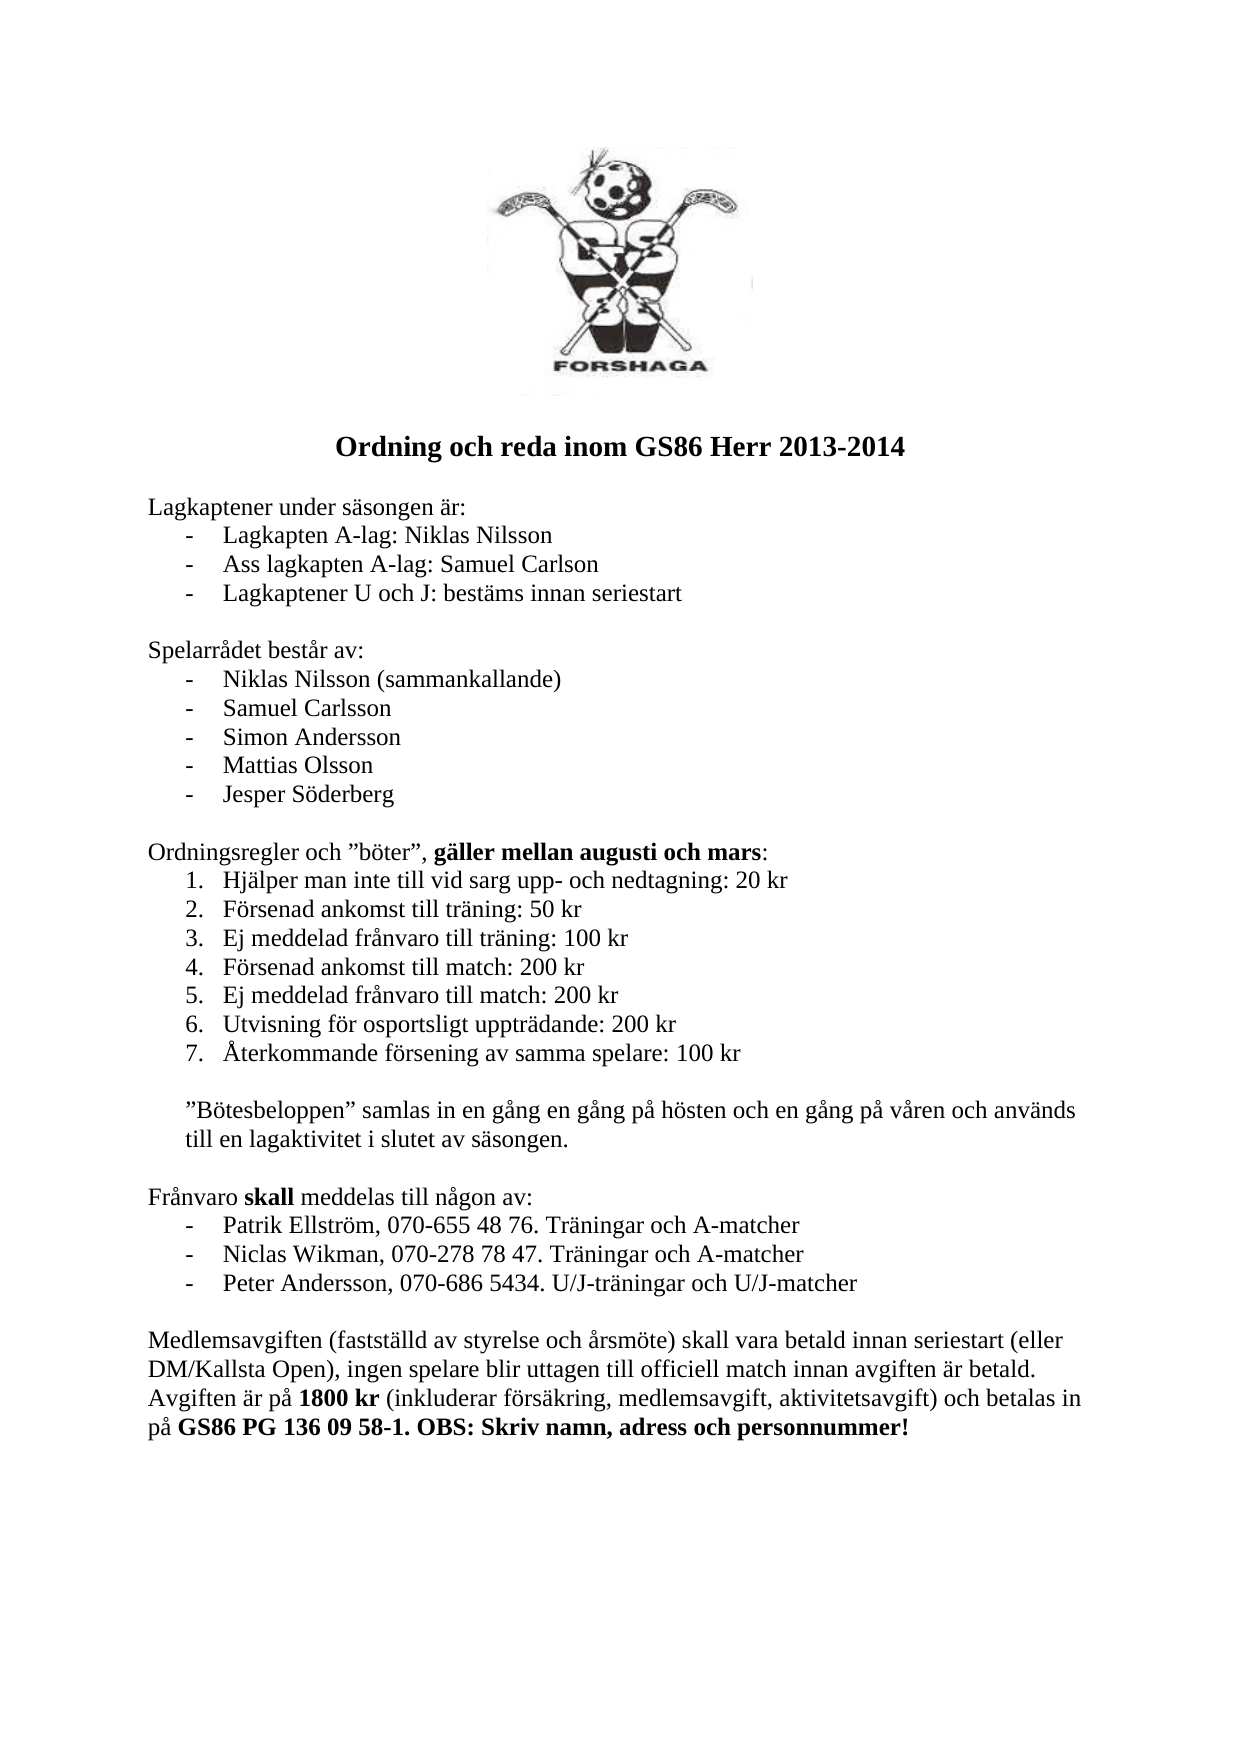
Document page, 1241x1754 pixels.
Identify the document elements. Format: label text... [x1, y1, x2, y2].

list Simon Andersson [185, 722, 1093, 751]
list Samuel Carlsson [185, 693, 1093, 722]
list Ass lagkapten A-lag: Samuel Carlson [185, 549, 1093, 578]
list Niklas Nilsson (sammankallande) [185, 664, 1093, 693]
list Ej meddelad frånvaro till match: 200 kr [185, 981, 1093, 1009]
text Ordning och reda inom GS86 Herr 2013-2014 [148, 429, 1093, 463]
text Lagkaptener under säsongen är: [148, 492, 1093, 521]
text Ordningsregler och ”böter”, gäller mellan augusti och mars: [148, 837, 1093, 866]
list Försenad ankomst till träning: 50 kr [185, 894, 1093, 923]
text ”Bötesbeloppen” samlas in en gång en gång på hösten och en gång på våren och används till en lagaktivitet i slutet av säsongen. [185, 1096, 1093, 1153]
list Patrik Ellström, 070-655 48 76. Träningar och A-matcher [185, 1211, 1093, 1239]
list Jesper Söderberg [185, 779, 1093, 808]
list Peter Andersson, 070-686 5434. U/J-träningar och U/J-matcher [185, 1268, 1093, 1297]
list Utvisning för osportsligt uppträdande: 200 kr [185, 1009, 1093, 1038]
text Spelarrådet består av: [148, 636, 1093, 664]
text Medlemsavgiften (fastställd av styrelse och årsmöte) skall vara betald innan seriestart (eller DM/Kallsta Open), ingen spelare blir uttagen till officiell match innan avgiften är betald. Avgiften är på 1800 kr (inkluderar försäkring, medlemsavgift, aktivitetsavgift) och betalas in på GS86 PG 136 09 58-1. OBS: Skriv namn, adress och personnummer! [148, 1326, 1093, 1441]
list Ej meddelad frånvaro till träning: 100 kr [185, 923, 1093, 952]
list Återkommande försening av samma spelare: 100 kr [185, 1038, 1093, 1067]
list Hjälper man inte till vid sarg upp- och nedtagning: 20 kr [185, 866, 1093, 894]
list Lagkaptener U och J: bestäms innan seriestart [185, 578, 1093, 607]
list Mattias Olsson [185, 751, 1093, 779]
list Lagkapten A-lag: Niklas Nilsson [185, 521, 1093, 549]
list Försenad ankomst till match: 200 kr [185, 952, 1093, 981]
text Frånvaro skall meddelas till någon av: [148, 1182, 1093, 1211]
picture [487, 147, 753, 396]
list Niclas Wikman, 070-278 78 47. Träningar och A-matcher [185, 1239, 1093, 1268]
